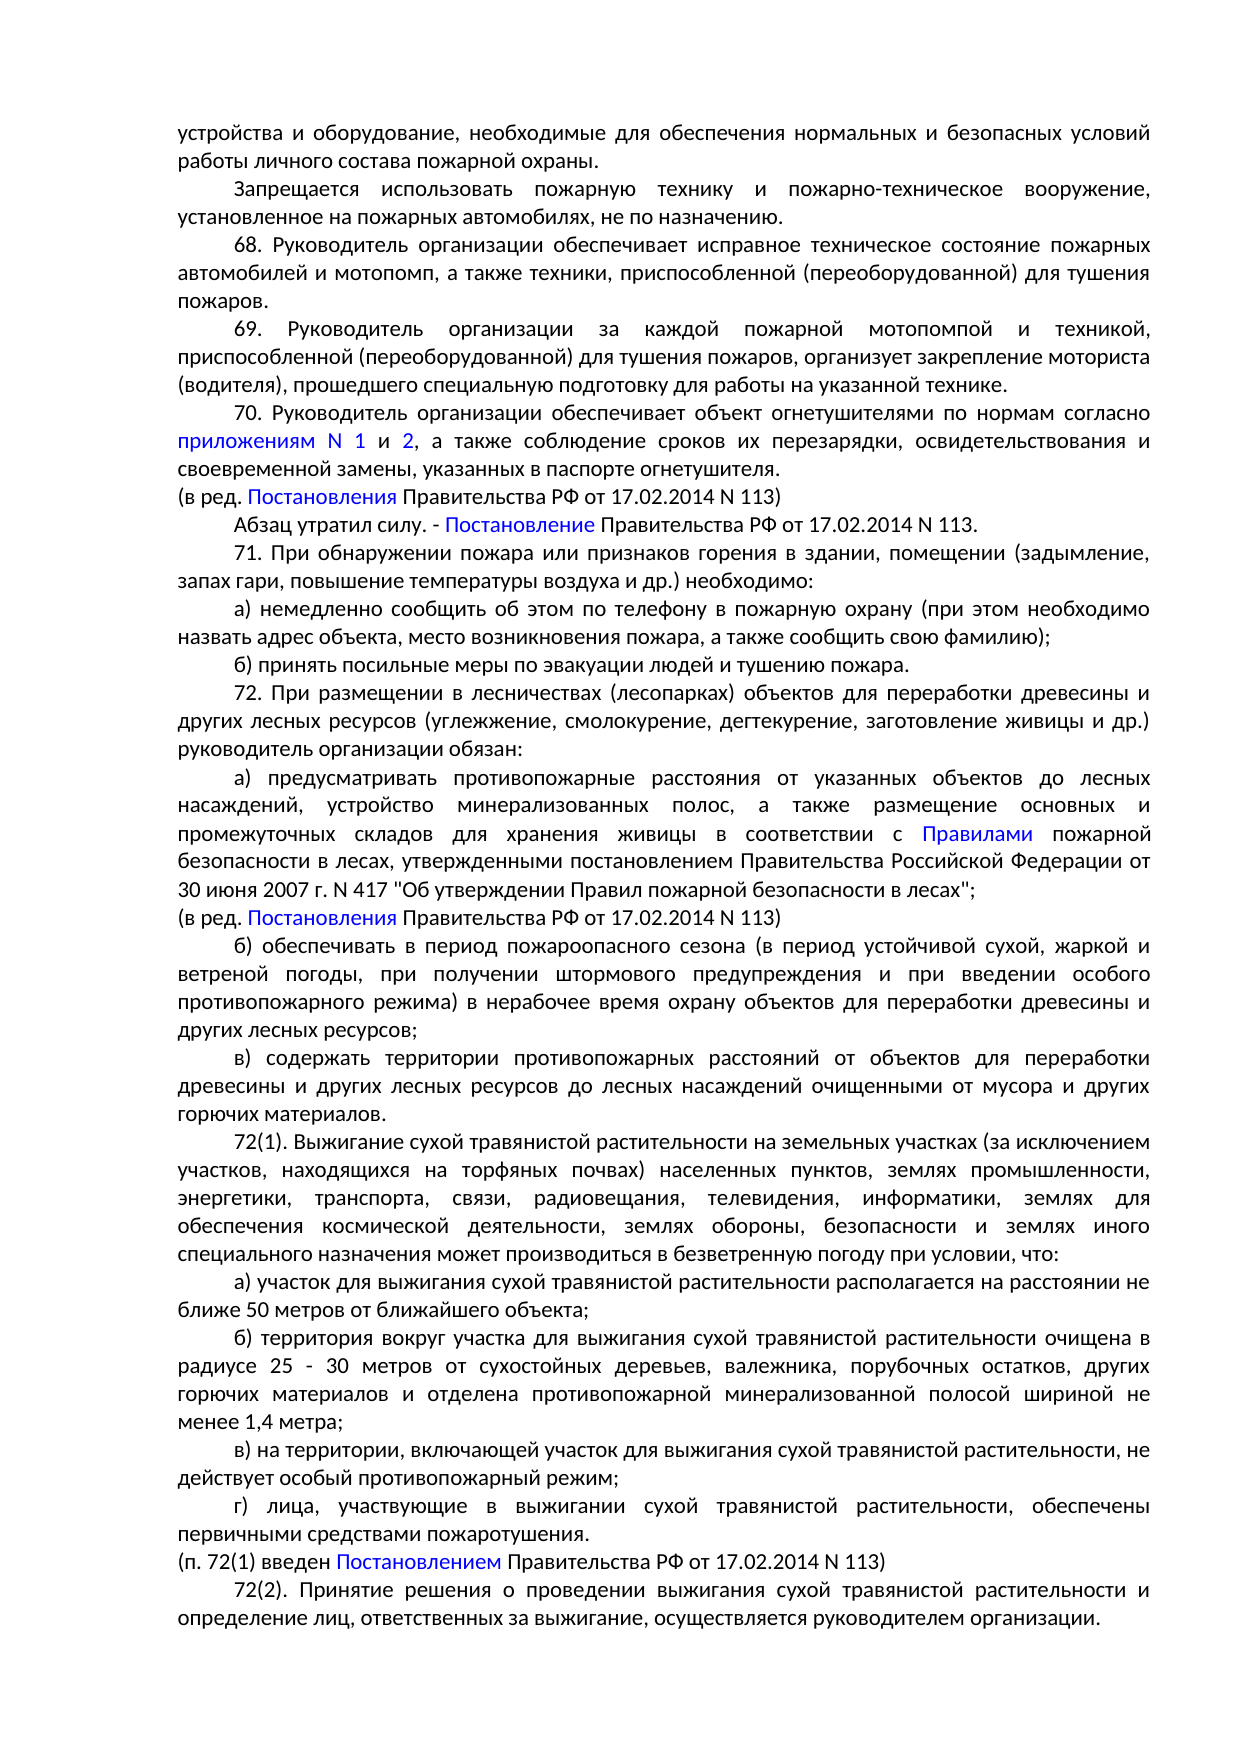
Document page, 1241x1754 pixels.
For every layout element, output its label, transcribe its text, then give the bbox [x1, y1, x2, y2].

text в) содержать территории противопожарных расстояний от объектов для переработки древесины и других лесных ресурсов до лесных насаждений очищенными от мусора и других горючих материалов. [177, 1043, 1152, 1127]
text 72. При размещении в лесничествах (лесопарках) объектов для переработки древесины и других лесных ресурсов (углежжение, смолокурение, дегтекурение, заготовление живицы и др.) руководитель организации обязан: [177, 678, 1152, 763]
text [177, 118, 1152, 174]
text 72(1). Выжигание сухой травянистой растительности на земельных участках (за исключением участков, находящихся на торфяных почвах) населенных пунктов, землях промышленности, энергетики, транспорта, связи, радиовещания, телевидения, информатики, землях для обеспечения космической деятельности, землях обороны, безопасности и землях иного специального назначения может производиться в безветренную погоду при условии, что: [177, 1127, 1152, 1267]
text 68. Руководитель организации обеспечивает исправное техническое состояние пожарных автомобилей и мотопомп, а также техники, приспособленной (переоборудованной) для тушения пожаров. [177, 230, 1152, 314]
text Запрещается использовать пожарную технику и пожарно-техническое вооружение, установленное на пожарных автомобилях, не по назначению. [177, 174, 1152, 230]
text 70. Руководитель организации обеспечивает объект огнетушителями по нормам согласно приложениям N 1 и 2, а также соблюдение сроков их перезарядки, освидетельствования и своевременной замены, указанных в паспорте огнетушителя. [177, 398, 1152, 482]
text (в ред. Постановления Правительства РФ от 17.02.2014 N 113) [177, 482, 1152, 510]
text г) лица, участвующие в выжигании сухой травянистой растительности, обеспечены первичными средствами пожаротушения. [177, 1491, 1152, 1547]
text б) обеспечивать в период пожароопасного сезона (в период устойчивой сухой, жаркой и ветреной погоды, при получении штормового предупреждения и при введении особого противопожарного режима) в нерабочее время охрану объектов для переработки древесины и других лесных ресурсов; [177, 931, 1152, 1043]
text б) территория вокруг участка для выжигания сухой травянистой растительности очищена в радиусе 25 - 30 метров от сухостойных деревьев, валежника, порубочных остатков, других горючих материалов и отделена противопожарной минерализованной полосой шириной не менее 1,4 метра; [177, 1323, 1152, 1435]
text а) предусматривать противопожарные расстояния от указанных объектов до лесных насаждений, устройство минерализованных полос, а также размещение основных и промежуточных складов для хранения живицы в соответствии с Правилами пожарной безопасности в лесах, утвержденными постановлением Правительства Российской Федерации от 30 июня 2007 г. N 417 "Об утверждении Правил пожарной безопасности в лесах"; [177, 763, 1152, 903]
text а) немедленно сообщить об этом по телефону в пожарную охрану (при этом необходимо назвать адрес объекта, место возникновения пожара, а также сообщить свою фамилию); [177, 594, 1152, 651]
text 69. Руководитель организации за каждой пожарной мотопомпой и техникой, приспособленной (переоборудованной) для тушения пожаров, организует закрепление моториста (водителя), прошедшего специальную подготовку для работы на указанной технике. [177, 314, 1152, 398]
text (п. 72(1) введен Постановлением Правительства РФ от 17.02.2014 N 113) [177, 1547, 1152, 1575]
text 71. При обнаружении пожара или признаков горения в здании, помещении (задымление, запах гари, повышение температуры воздуха и др.) необходимо: [177, 538, 1152, 594]
text 72(2). Принятие решения о проведении выжигания сухой травянистой растительности и определение лиц, ответственных за выжигание, осуществляется руководителем организации. [177, 1575, 1152, 1631]
text б) принять посильные меры по эвакуации людей и тушению пожара. [177, 651, 1152, 678]
text а) участок для выжигания сухой травянистой растительности располагается на расстоянии не ближе 50 метров от ближайшего объекта; [177, 1267, 1152, 1323]
text (в ред. Постановления Правительства РФ от 17.02.2014 N 113) [177, 903, 1152, 931]
text в) на территории, включающей участок для выжигания сухой травянистой растительности, не действует особый противопожарный режим; [177, 1435, 1152, 1491]
text Абзац утратил силу. - Постановление Правительства РФ от 17.02.2014 N 113. [177, 510, 1152, 538]
